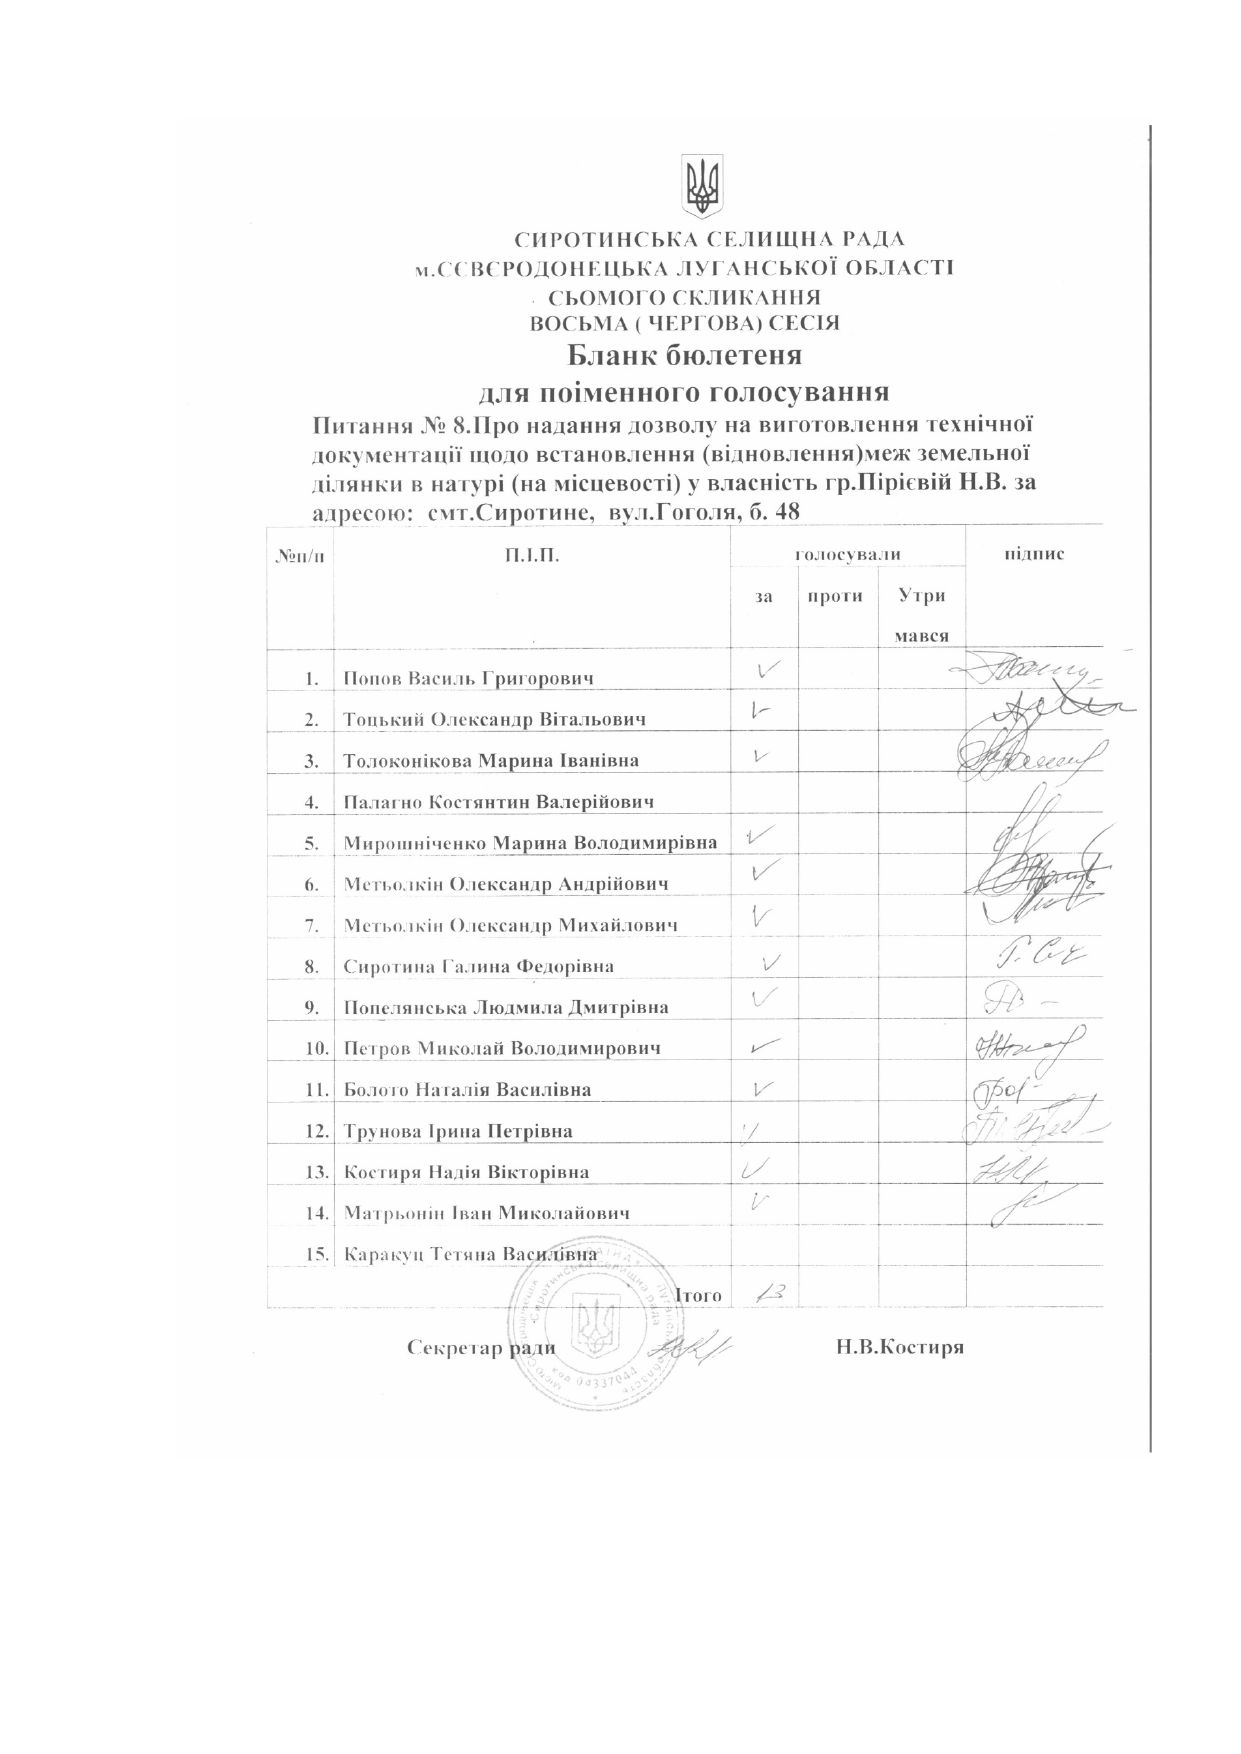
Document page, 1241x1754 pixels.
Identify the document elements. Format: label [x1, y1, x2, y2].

picture [177, 118, 1152, 1459]
